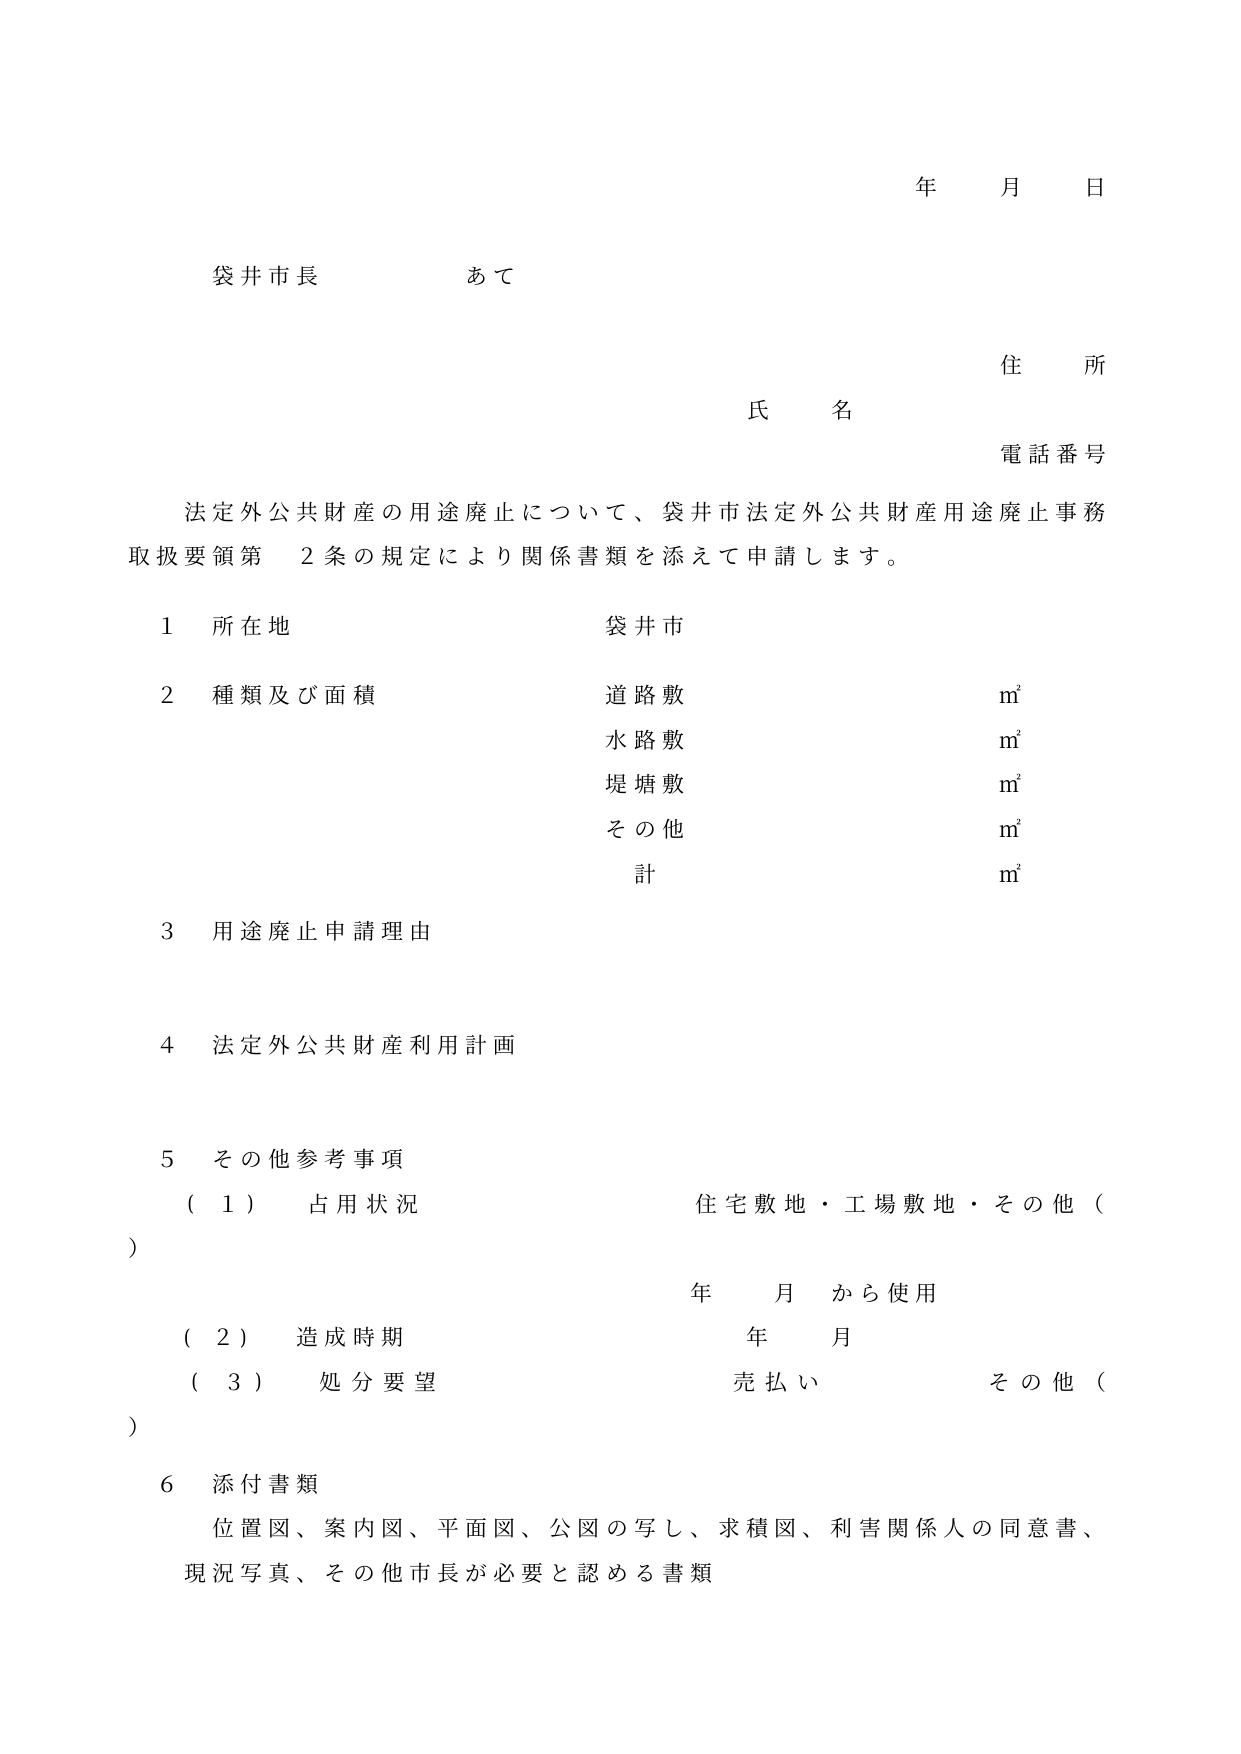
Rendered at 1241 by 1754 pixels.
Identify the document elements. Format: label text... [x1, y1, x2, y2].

text 袋井市長 あて [128, 253, 1112, 297]
text (１) 占用状況 住宅敷地・工場敷地・その他（ ） [128, 1180, 1112, 1269]
text (２) 造成時期 年 月 [128, 1314, 1112, 1359]
text ５ その他参考事項 [128, 1136, 1112, 1180]
text 水路敷 ㎡ [128, 717, 1112, 761]
text 法定外公共財産の用途廃止について、袋井市法定外公共財産用途廃止事務取扱要領第 ２条の規定により関係書類を添えて申請します。 [128, 488, 1112, 577]
text 位置図、案内図、平面図、公図の写し、求積図、利害関係人の同意書、現況写真、その他市長が必要と認める書類 [172, 1505, 1112, 1594]
text 年 月 日 [128, 164, 1112, 208]
text ３ 用途廃止申請理由 [128, 907, 1112, 952]
text 氏 名 印 [128, 387, 1112, 431]
text 堤塘敷 ㎡ [128, 761, 1112, 806]
text ２ 種類及び面積 道路敷 ㎡ [128, 672, 1112, 717]
text １ 所在地 袋井市 [128, 602, 1112, 647]
text ４ 法定外公共財産利用計画 [128, 1022, 1112, 1066]
text 年 月 から使用 [128, 1269, 1112, 1314]
text 計 ㎡ [128, 850, 1112, 895]
text ６ 添付書類 [128, 1460, 1112, 1505]
text その他 ㎡ [128, 806, 1112, 850]
text 住 所 [128, 342, 1112, 387]
text (３) 処分要望 売払い その他（ ） [128, 1359, 1112, 1448]
text 電話番号 [128, 431, 1112, 476]
